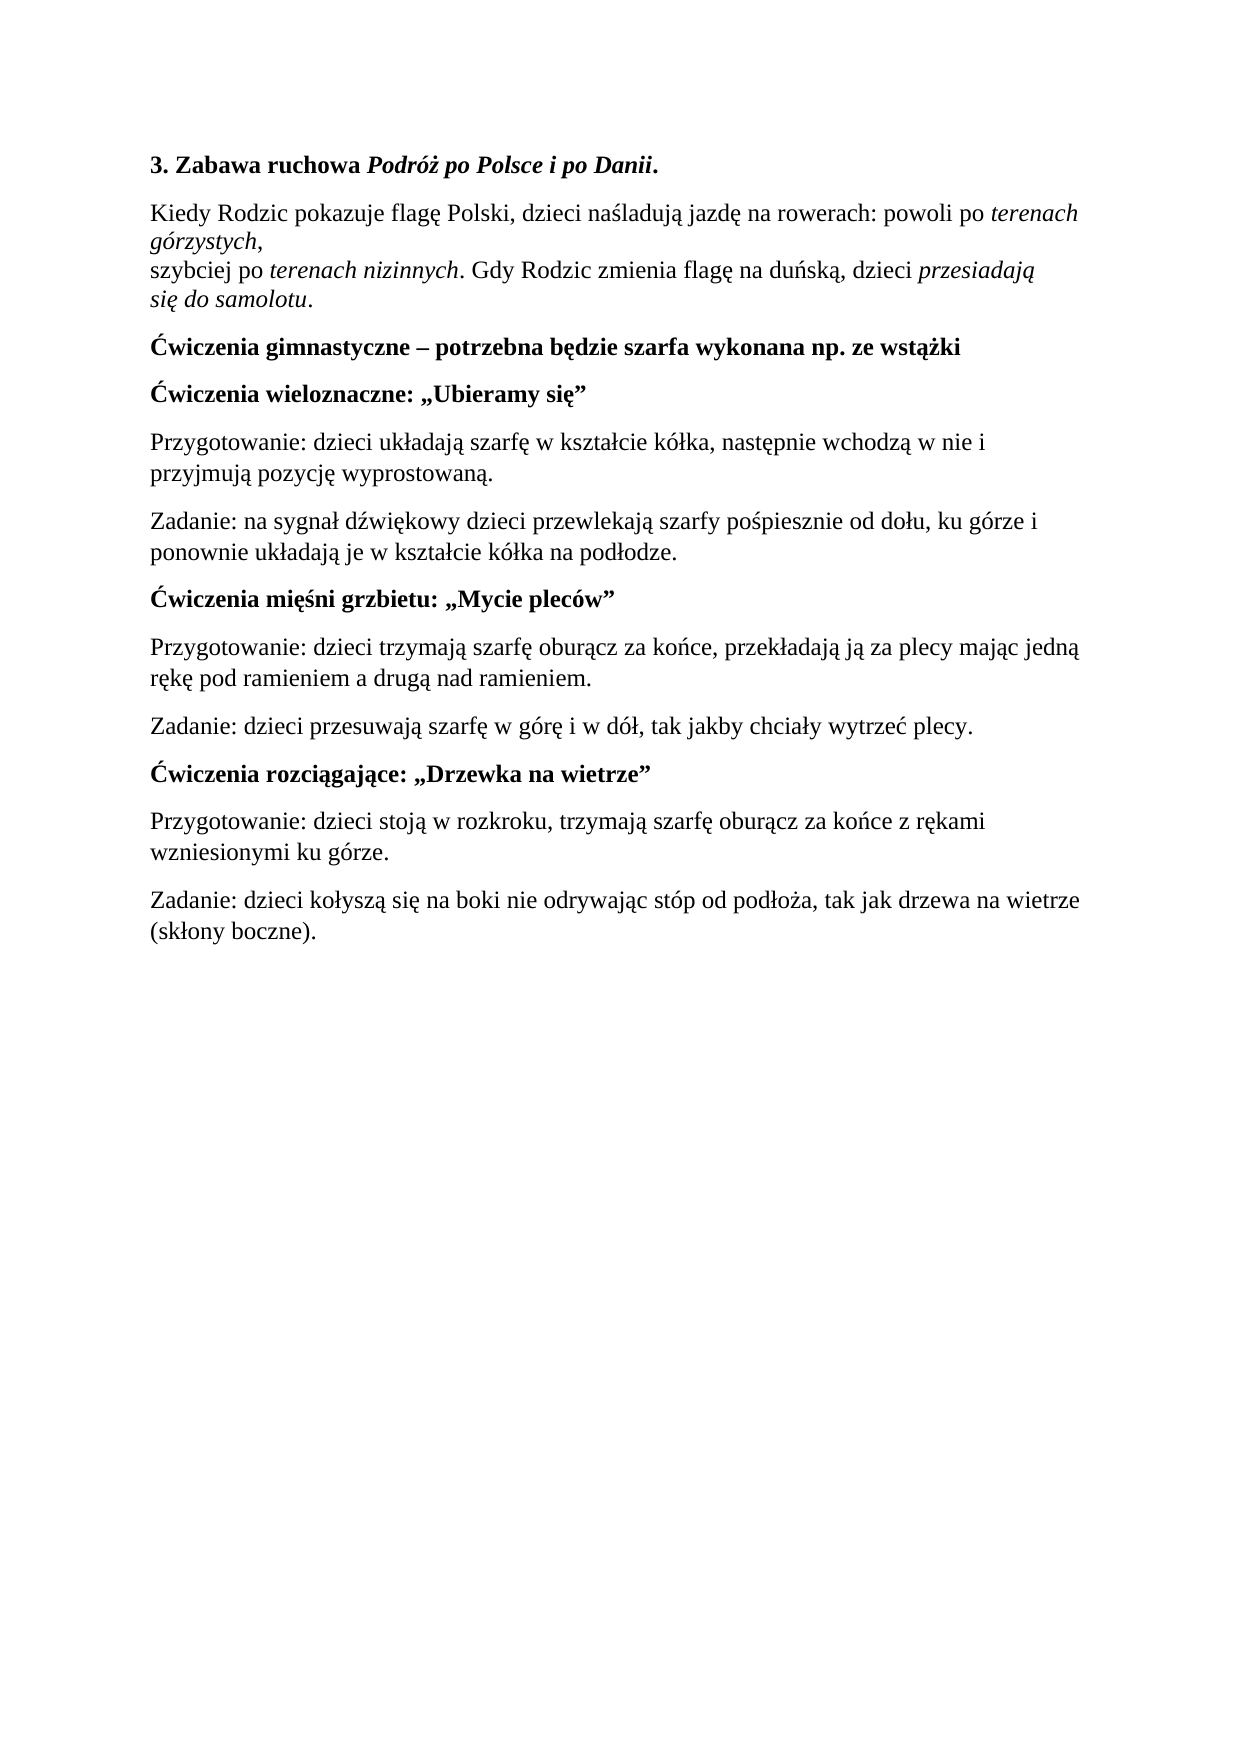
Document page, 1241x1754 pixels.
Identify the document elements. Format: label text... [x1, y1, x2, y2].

text się do samolotu. [150, 284, 1090, 313]
text Zadanie: dzieci przesuwają szarfę w górę i w dół, tak jakby chciały wytrzeć plecy. [150, 711, 1090, 740]
text Przygotowanie: dzieci stoją w rozkroku, trzymają szarfę oburącz za końce z rękami wzniesionymi ku górze. [150, 806, 1090, 866]
text Ćwiczenia gimnastyczne – potrzebna będzie szarfa wykonana np. ze wstążki [150, 332, 1090, 360]
text Ćwiczenia wieloznaczne: „Ubieramy się” [150, 379, 1090, 408]
text Przygotowanie: dzieci trzymają szarfę oburącz za końce, przekładają ją za plecy mając jedną rękę pod ramieniem a drugą nad ramieniem. [150, 632, 1090, 692]
text Ćwiczenia mięśni grzbietu: „Mycie pleców” [150, 584, 1090, 613]
text Ćwiczenia rozciągające: „Drzewka na wietrze” [150, 759, 1090, 787]
text Zadanie: dzieci kołyszą się na boki nie odrywając stóp od podłoża, tak jak drzewa na wietrze (skłony boczne). [150, 885, 1090, 945]
text szybciej po terenach nizinnych. Gdy Rodzic zmienia flagę na duńską, dzieci przesiadają [150, 255, 1090, 284]
text Przygotowanie: dzieci układają szarfę w kształcie kółka, następnie wchodzą w nie i przyjmują pozycję wyprostowaną. [150, 427, 1090, 487]
text Kiedy Rodzic pokazuje flagę Polski, dzieci naśladują jazdę na rowerach: powoli po terenach górzystych, [150, 198, 1090, 255]
text Zadanie: na sygnał dźwiękowy dzieci przewlekają szarfy pośpiesznie od dołu, ku górze i ponownie układają je w kształcie kółka na podłodze. [150, 506, 1090, 566]
text 3. Zabawa ruchowa Podróż po Polsce i po Danii. [150, 150, 1090, 179]
